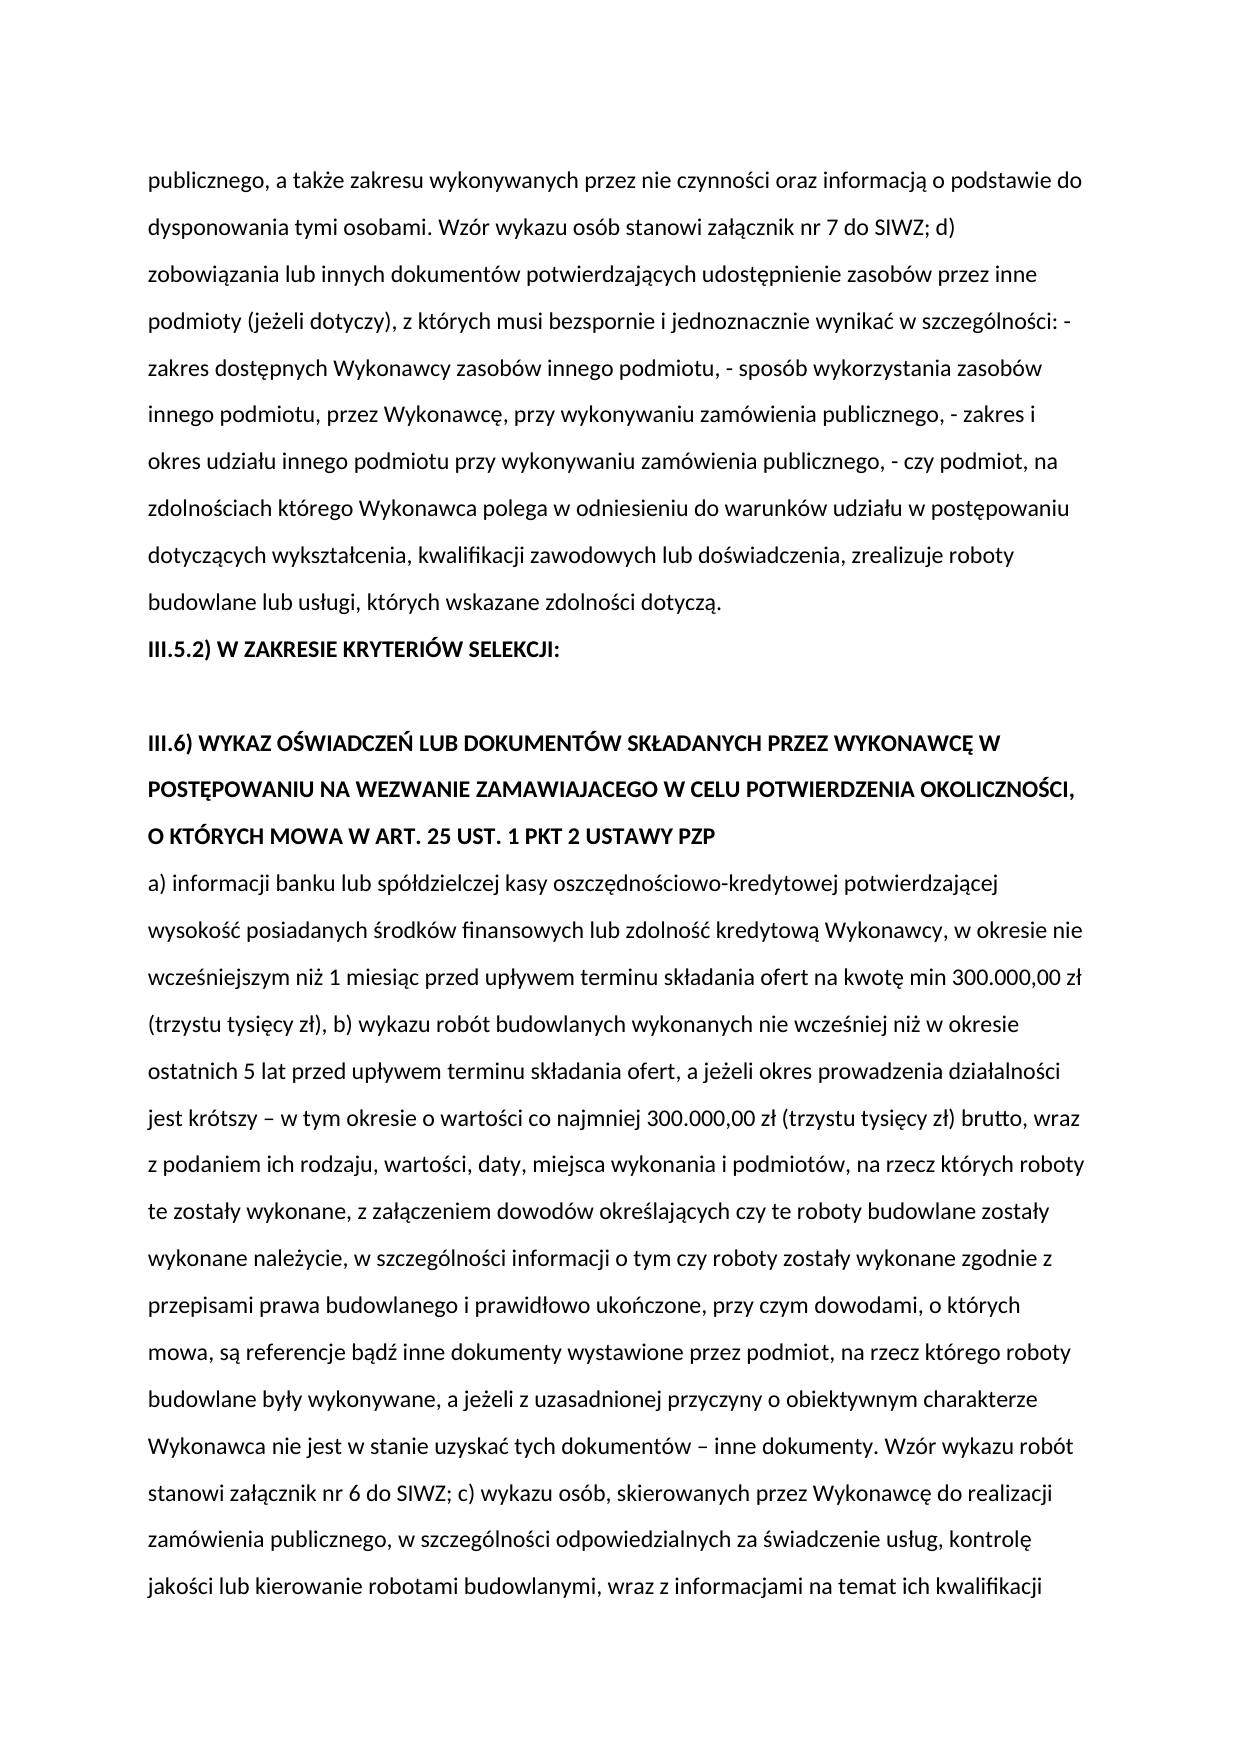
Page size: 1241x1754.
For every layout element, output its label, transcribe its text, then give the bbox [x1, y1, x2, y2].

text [148, 851, 1093, 1601]
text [148, 148, 1093, 710]
text III.6) WYKAZ OŚWIADCZEŃ LUB DOKUMENTÓW SKŁADANYCH PRZEZ WYKONAWCĘ W POSTĘPOWANIU NA WEZWANIE ZAMAWIAJACEGO W CELU POTWIERDZENIA OKOLICZNOŚCI, O KTÓRYCH MOWA W ART. 25 UST. 1 PKT 2 USTAWY PZP [148, 710, 1093, 851]
